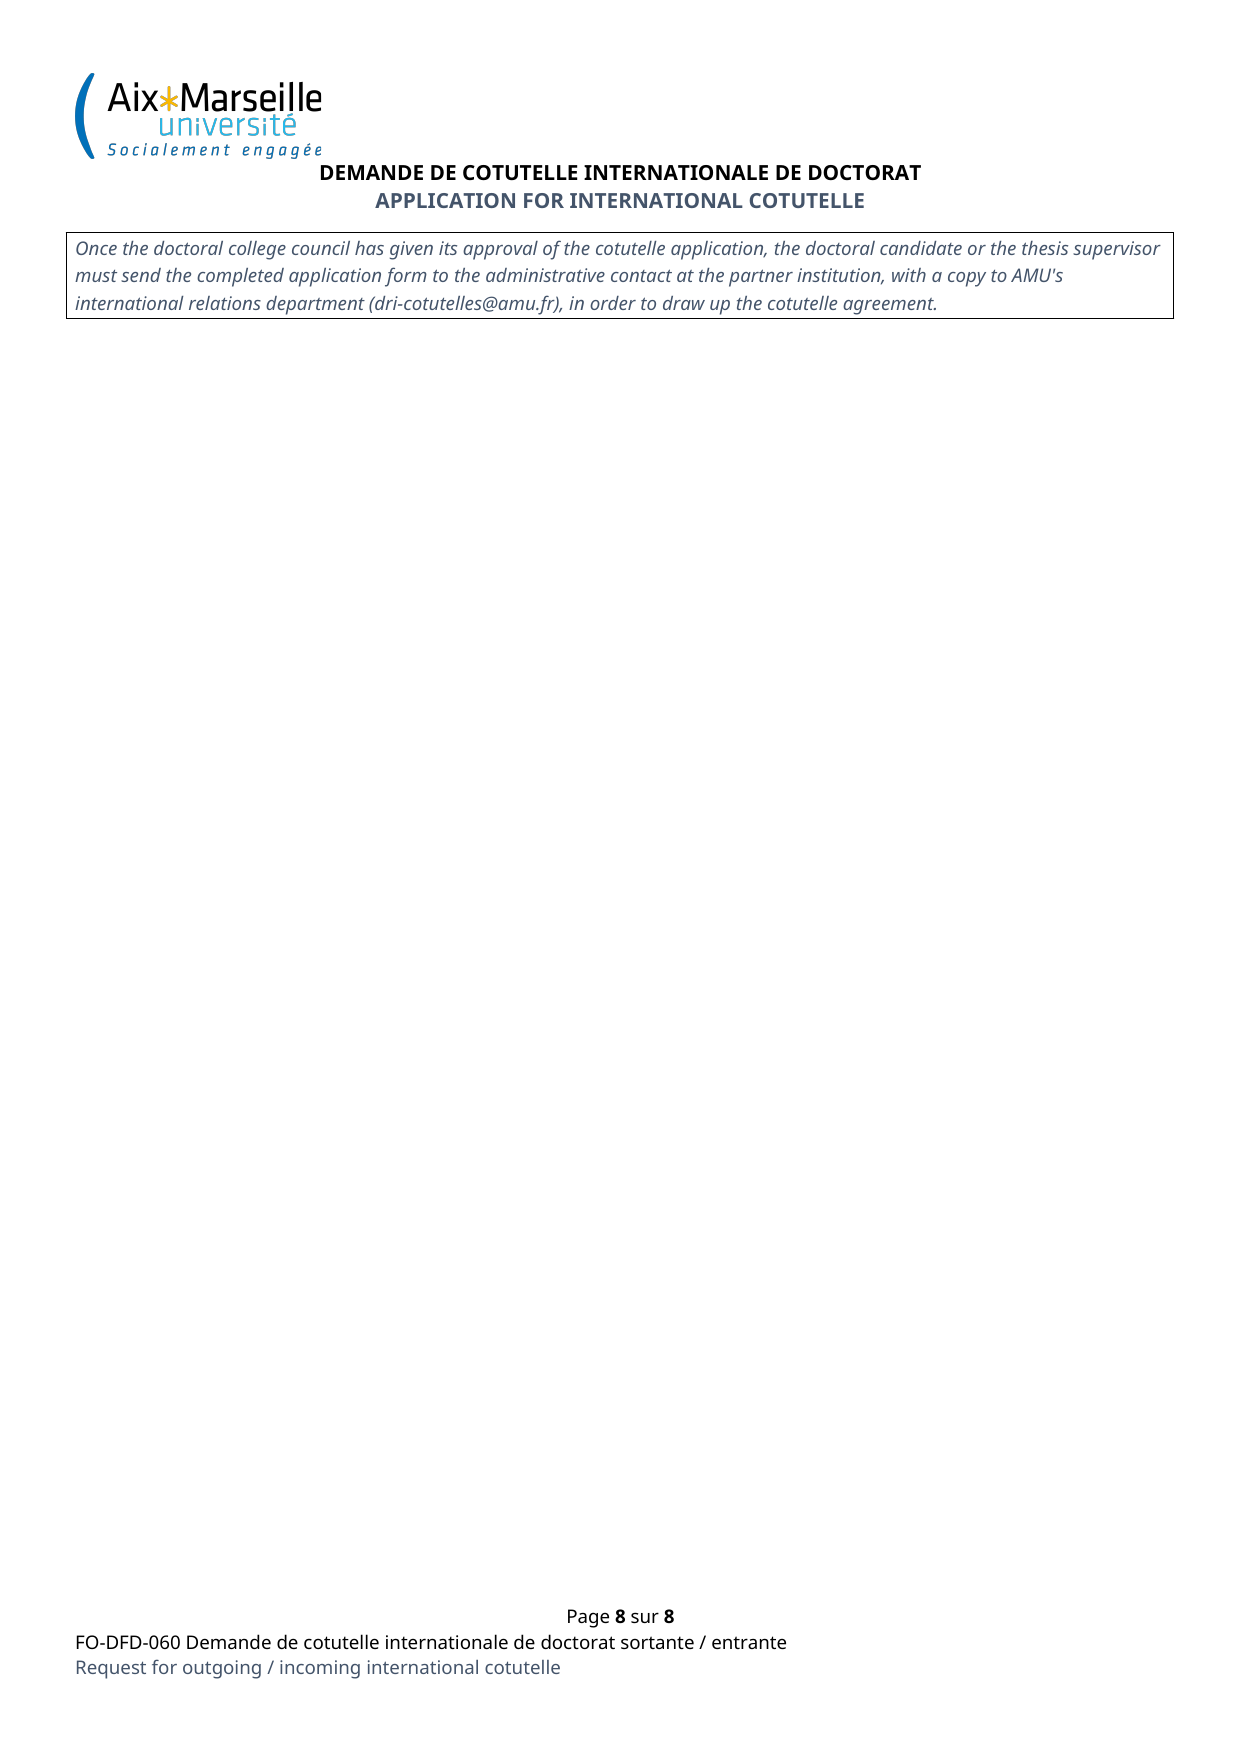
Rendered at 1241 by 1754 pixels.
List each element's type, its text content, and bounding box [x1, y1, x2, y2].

picture [75, 73, 322, 159]
text Once the doctoral college council has given its approval of the cotutelle application, the doctoral candidate or the thesis supervisor must send the completed application form to the administrative contact at the partner institution, with a copy to AMU's international relations department (dri-cotutelles@amu.fr), in order to draw up the cotutelle agreement. [67, 233, 1173, 318]
